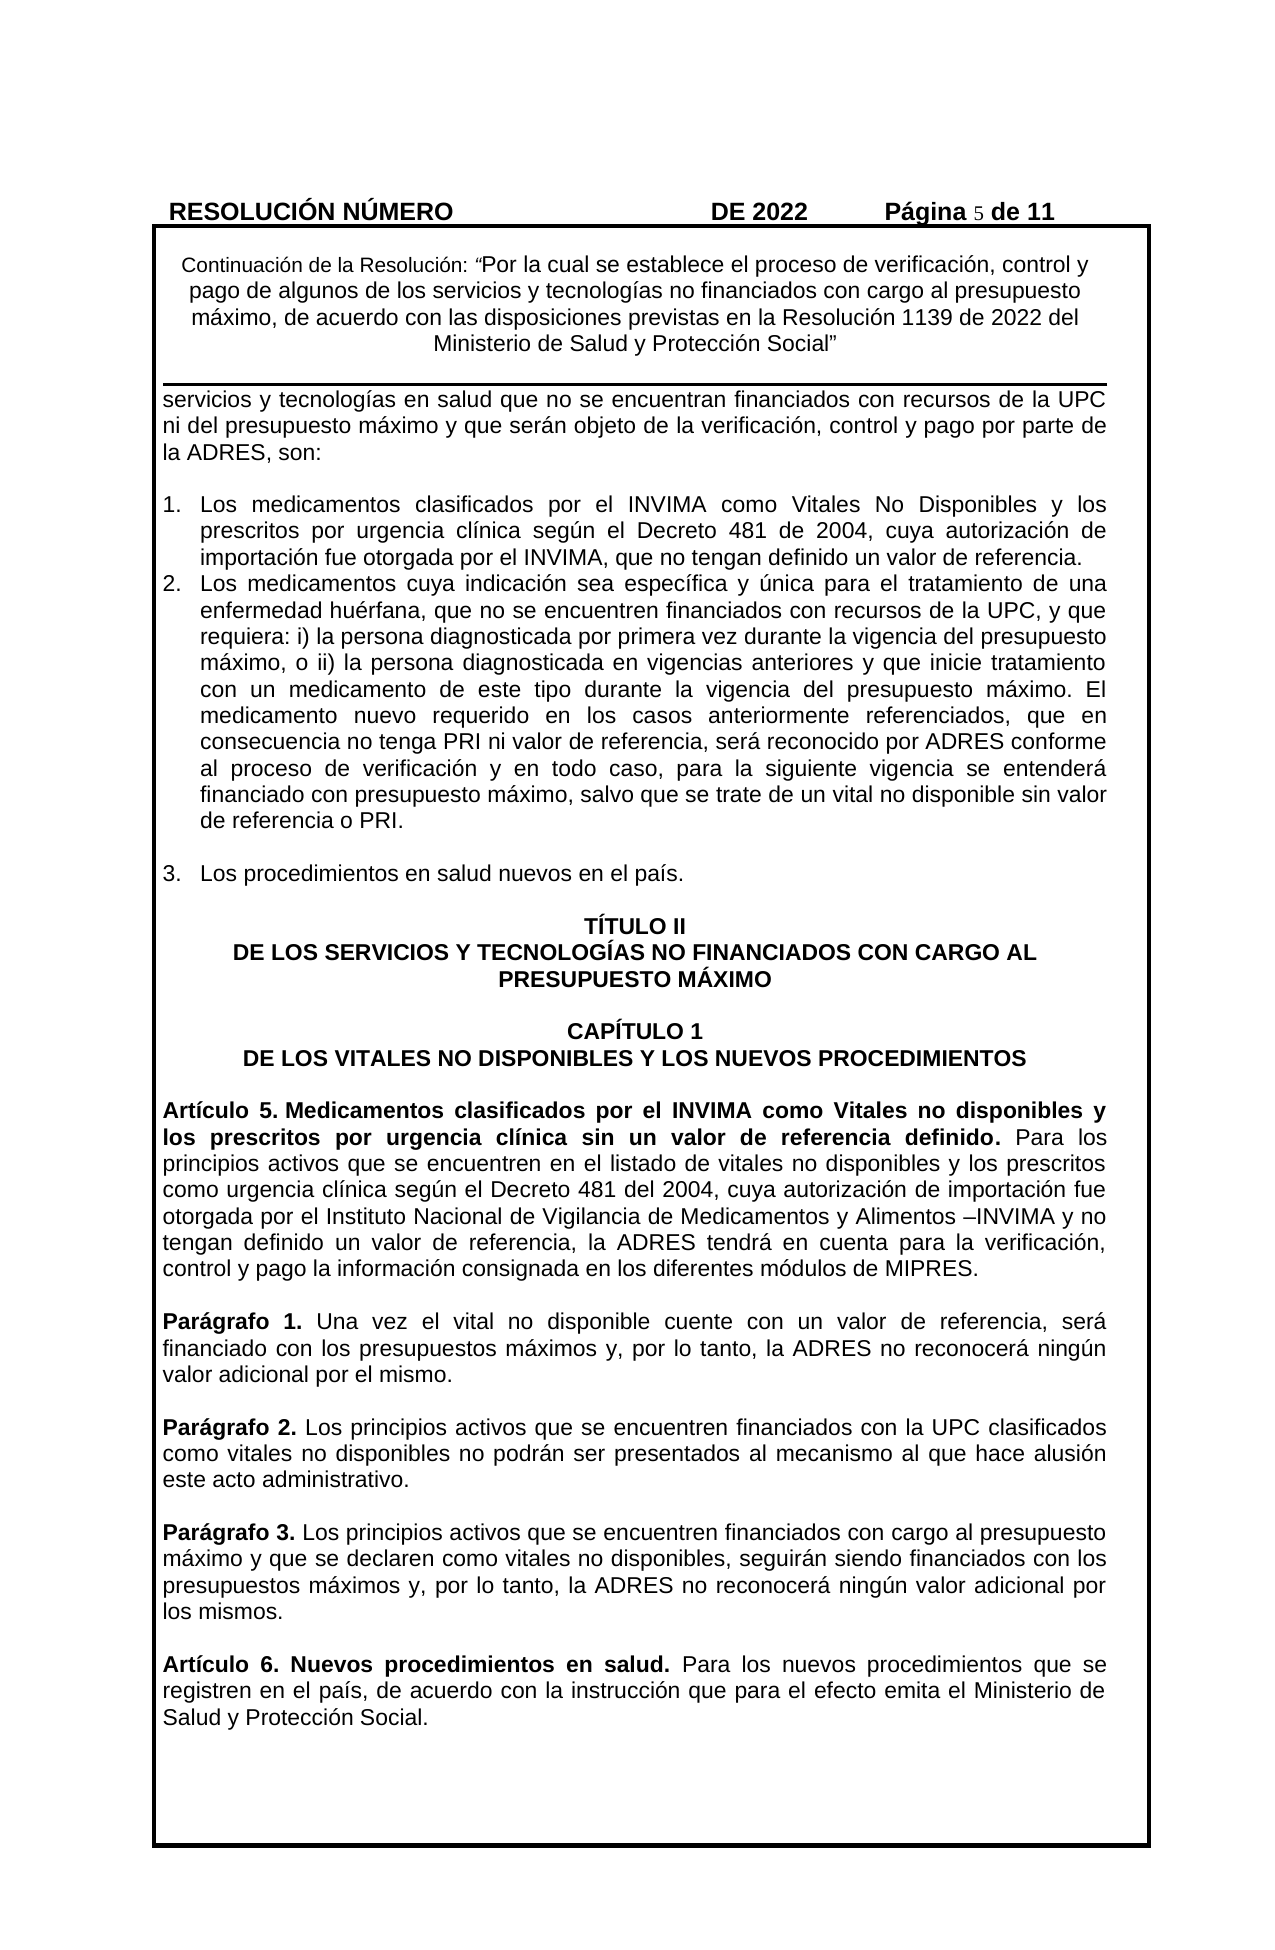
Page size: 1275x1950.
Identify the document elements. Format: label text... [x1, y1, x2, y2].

text Parágrafo 3. Los principios activos que se encuentren financiados con cargo al presupuesto máximo y que se declaren como vitales no disponibles, seguirán siendo financiados con los presupuestos máximos y, por lo tanto, la ADRES no reconocerá ningún valor adicional por los mismos. [162, 1519, 1107, 1624]
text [162, 386, 1107, 465]
list Los medicamentos cuya indicación sea específica y única para el tratamiento de una enfermedad huérfana, que no se encuentren financiados con recursos de la UPC, y que requiera: i) la persona diagnosticada por primera vez durante la vigencia del presupuesto máximo, o ii) la persona diagnosticada en vigencias anteriores y que inicie tratamiento con un medicamento de este tipo durante la vigencia del presupuesto máximo. El medicamento nuevo requerido en los casos anteriormente referenciados, que en consecuencia no tenga PRI ni valor de referencia, será reconocido por ADRES conforme al proceso de verificación y en todo caso, para la siguiente vigencia se entenderá financiado con presupuesto máximo, salvo que se trate de un vital no disponible sin valor de referencia o PRI. [162, 570, 1107, 834]
text CAPÍTULO 1 [162, 1018, 1107, 1044]
list Los medicamentos clasificados por el INVIMA como Vitales No Disponibles y los prescritos por urgencia clínica según el Decreto 481 de 2004, cuya autorización de importación fue otorgada por el INVIMA, que no tengan definido un valor de referencia. [162, 491, 1107, 570]
text Artículo 6. Nuevos procedimientos en salud. Para los nuevos procedimientos que se registren en el país, de acuerdo con la instrucción que para el efecto emita el Ministerio de Salud y Protección Social. [162, 1651, 1107, 1730]
text DE LOS VITALES NO DISPONIBLES Y LOS NUEVOS PROCEDIMIENTOS [162, 1044, 1107, 1071]
text Parágrafo 1. Una vez el vital no disponible cuente con un valor de referencia, será financiado con los presupuestos máximos y, por lo tanto, la ADRES no reconocerá ningún valor adicional por el mismo. [162, 1308, 1107, 1387]
text Artículo 5. Medicamentos clasificados por el INVIMA como Vitales no disponibles y los prescritos por urgencia clínica sin un valor de referencia definido. Para los principios activos que se encuentren en el listado de vitales no disponibles y los prescritos como urgencia clínica según el Decreto 481 del 2004, cuya autorización de importación fue otorgada por el Instituto Nacional de Vigilancia de Medicamentos y Alimentos –INVIMA y no tengan definido un valor de referencia, la ADRES tendrá en cuenta para la verificación, control y pago la información consignada en los diferentes módulos de MIPRES. [162, 1097, 1107, 1282]
list Los procedimientos en salud nuevos en el país. [162, 860, 1107, 886]
text DE LOS SERVICIOS Y TECNOLOGÍAS NO FINANCIADOS CON CARGO AL PRESUPUESTO MÁXIMO [162, 939, 1107, 992]
text Parágrafo 2. Los principios activos que se encuentren financiados con la UPC clasificados como vitales no disponibles no podrán ser presentados al mecanismo al que hace alusión este acto administrativo. [162, 1413, 1107, 1493]
text TÍTULO II [162, 913, 1107, 939]
